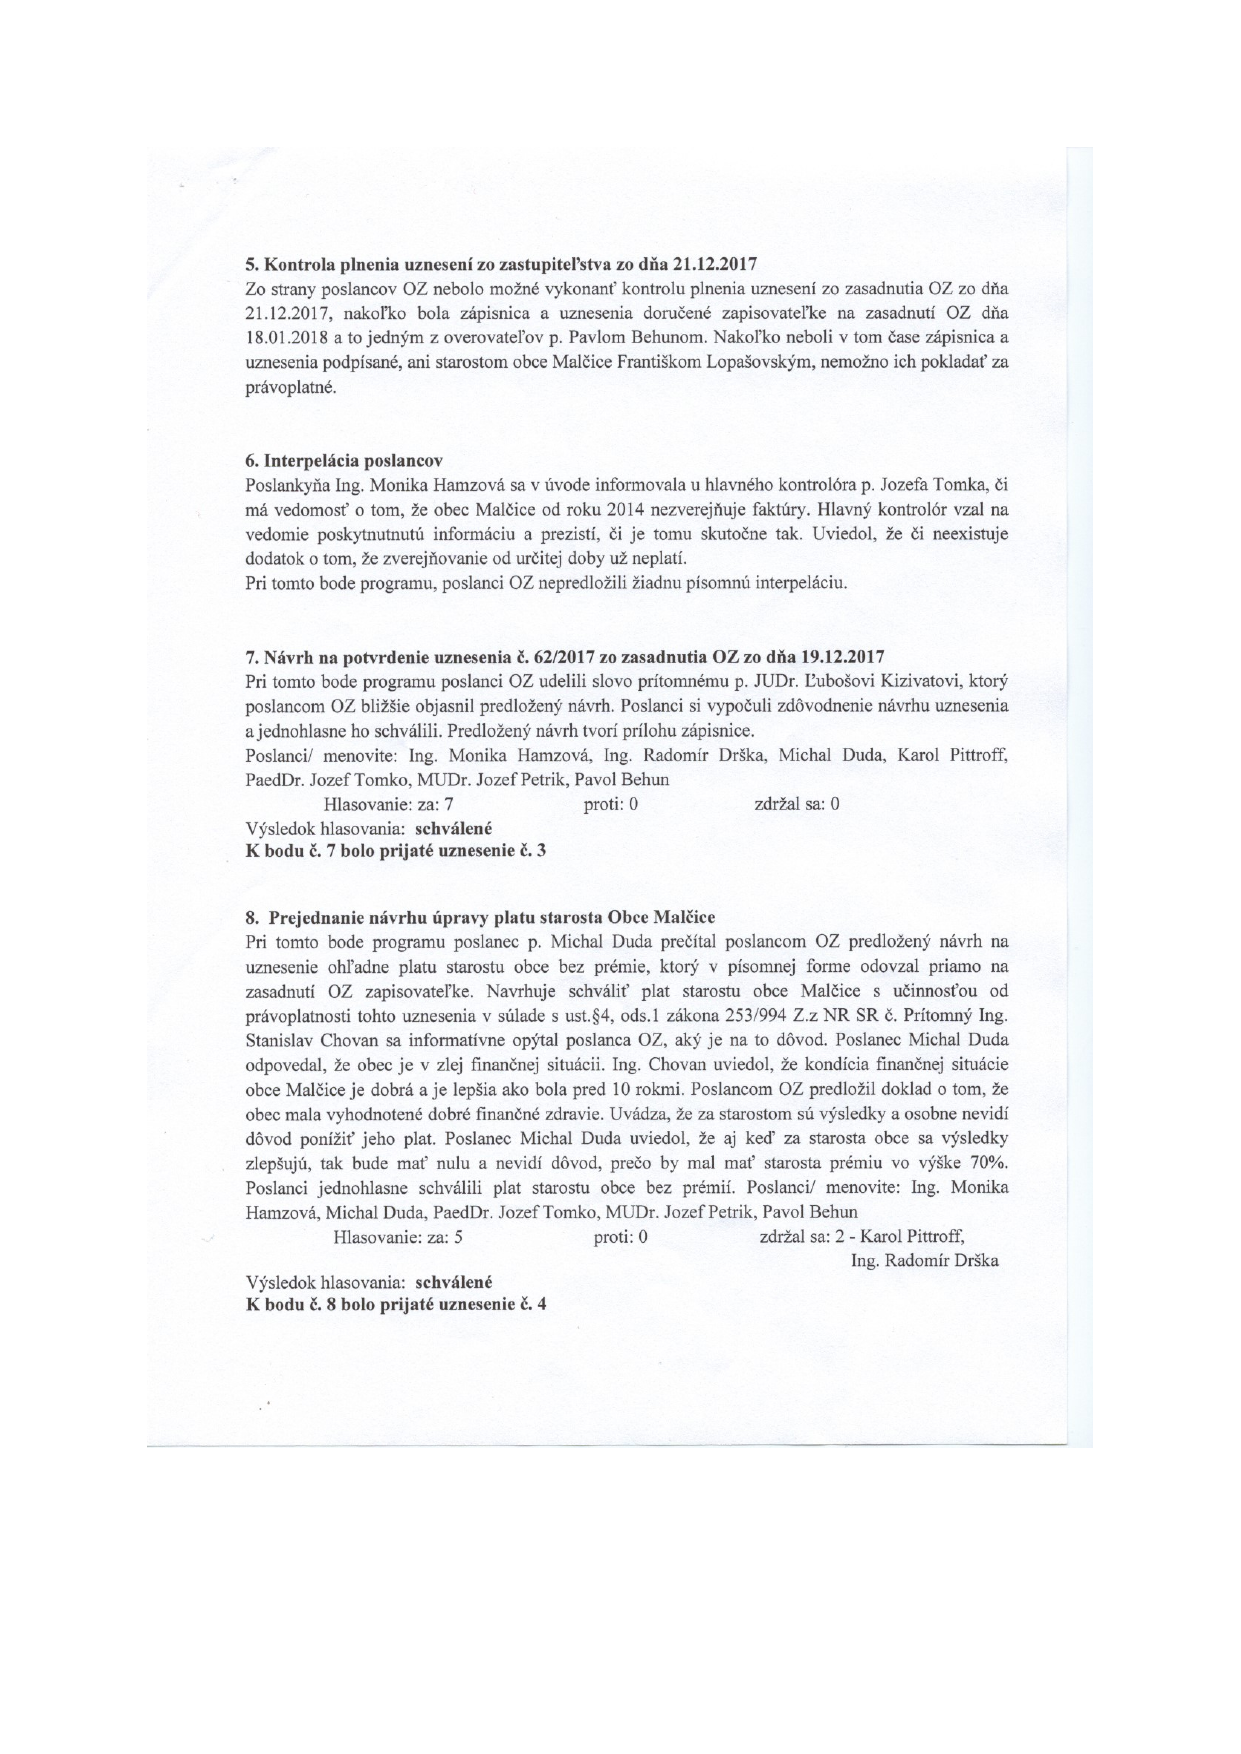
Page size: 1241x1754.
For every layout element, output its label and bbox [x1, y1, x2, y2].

picture [147, 147, 1093, 1448]
